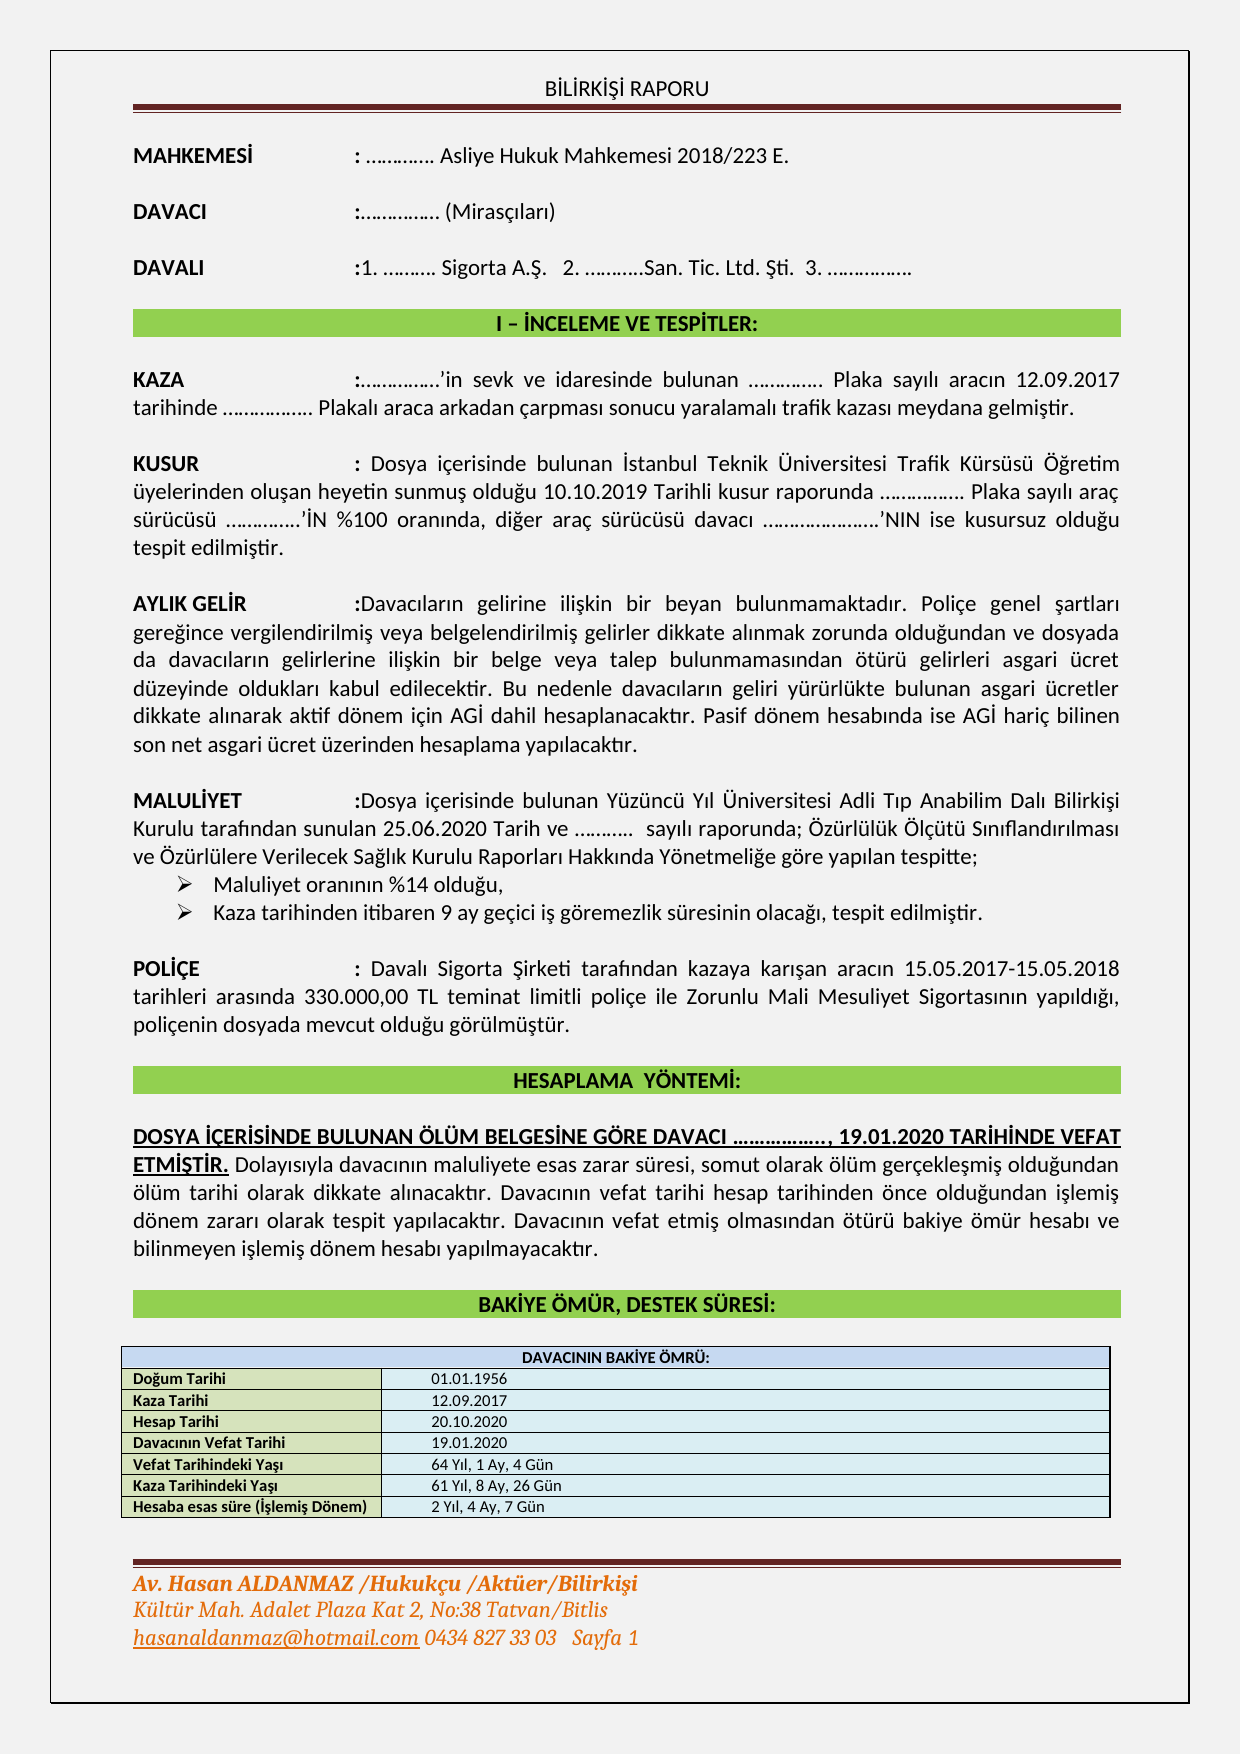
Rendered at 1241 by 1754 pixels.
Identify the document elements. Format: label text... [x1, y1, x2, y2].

list Kaza tarihinden itibaren 9 ay geçici iş göremezlik süresinin olacağı, tespit edilmiştir. [176, 898, 1121, 926]
text MALULİYET :Dosya içerisinde bulunan Yüzüncü Yıl Üniversitesi Adli Tıp Anabilim Dalı Bilirkişi Kurulu tarafından sunulan 25.06.2020 Tarih ve ……….. sayılı raporunda; Özürlülük Ölçütü Sınıflandırılması ve Özürlülere Verilecek Sağlık Kurulu Raporları Hakkında Yönetmeliğe göre yapılan tespitte; [133, 786, 1121, 870]
table_header DAVACININ BAKİYE ÖMRÜ: [122, 1347, 1109, 1367]
table_cell Vefat Tarihindeki Yaşı [122, 1454, 381, 1474]
table_cell Kaza Tarihindeki Yaşı [122, 1475, 381, 1496]
text I – İNCELEME VE TESPİTLER: [133, 309, 1121, 337]
table_cell 19.01.2020 [382, 1433, 1109, 1453]
text POLİÇE : Davalı Sigorta Şirketi tarafından kazaya karışan aracın 15.05.2017-15.05.2018 tarihleri arasında 330.000,00 TL teminat limitli poliçe ile Zorunlu Mali Mesuliyet Sigortasının yapıldığı, poliçenin dosyada mevcut olduğu görülmüştür. [133, 954, 1121, 1038]
text DAVALI :1. ………. Sigorta A.Ş. 2. ………..San. Tic. Ltd. Şti. 3. ……………. [133, 253, 1121, 281]
text BAKİYE ÖMÜR, DESTEK SÜRESİ: [133, 1290, 1121, 1318]
table_cell 61 Yıl, 8 Ay, 26 Gün [382, 1475, 1109, 1496]
text HESAPLAMA YÖNTEMİ: [133, 1066, 1121, 1094]
table_cell 20.10.2020 [382, 1411, 1109, 1432]
table_cell Hesap Tarihi [122, 1411, 381, 1432]
table_cell Doğum Tarihi [122, 1369, 381, 1389]
table_cell 2 Yıl, 4 Ay, 7 Gün [382, 1497, 1109, 1517]
table_cell 64 Yıl, 1 Ay, 4 Gün [382, 1454, 1109, 1474]
text KAZA :……………’in sevk ve idaresinde bulunan ………….. Plaka sayılı aracın 12.09.2017 tarihinde …………….. Plakalı araca arkadan çarpması sonucu yaralamalı trafik kazası meydana gelmiştir. [133, 365, 1121, 421]
list Maluliyet oranının %14 olduğu, [176, 870, 1121, 898]
text KUSUR : Dosya içerisinde bulunan İstanbul Teknik Üniversitesi Trafik Kürsüsü Öğretim üyelerinden oluşan heyetin sunmuş olduğu 10.10.2019 Tarihli kusur raporunda ……………. Plaka sayılı araç sürücüsü …………..’İN %100 oranında, diğer araç sürücüsü davacı ………………….’NIN ise kusursuz olduğu tespit edilmiştir. [133, 449, 1121, 562]
table_cell Kaza Tarihi [122, 1390, 381, 1410]
text DOSYA İÇERİSİNDE BULUNAN ÖLÜM BELGESİNE GÖRE DAVACI …………….., 19.01.2020 TARİHİNDE VEFAT ETMİŞTİR. Dolayısıyla davacının maluliyete esas zarar süresi, somut olarak ölüm gerçekleşmiş olduğundan ölüm tarihi olarak dikkate alınacaktır. Davacının vefat tarihi hesap tarihinden önce olduğundan işlemiş dönem zararı olarak tespit yapılacaktır. Davacının vefat etmiş olmasından ötürü bakiye ömür hesabı ve bilinmeyen işlemiş dönem hesabı yapılmayacaktır. [133, 1148, 1121, 1262]
text AYLIK GELİR :Davacıların gelirine ilişkin bir beyan bulunmamaktadır. Poliçe genel şartları gereğince vergilendirilmiş veya belgelendirilmiş gelirler dikkate alınmak zorunda olduğundan ve dosyada da davacıların gelirlerine ilişkin bir belge veya talep bulunmamasından ötürü gelirleri asgari ücret düzeyinde oldukları kabul edilecektir. Bu nedenle davacıların geliri yürürlükte bulunan asgari ücretler dikkate alınarak aktif dönem için AGİ dahil hesaplanacaktır. Pasif dönem hesabında ise AGİ hariç bilinen son net asgari ücret üzerinden hesaplama yapılacaktır. [133, 589, 1121, 758]
table_cell Davacının Vefat Tarihi [122, 1433, 381, 1453]
text DAVACI :…………… (Mirasçıları) [133, 197, 1121, 225]
table_cell 01.01.1956 [382, 1369, 1109, 1389]
table_cell Hesaba esas süre (İşlemiş Dönem) [122, 1497, 381, 1517]
table_cell 12.09.2017 [382, 1390, 1109, 1410]
text MAHKEMESİ : …………. Asliye Hukuk Mahkemesi 2018/223 E. [133, 141, 1121, 169]
